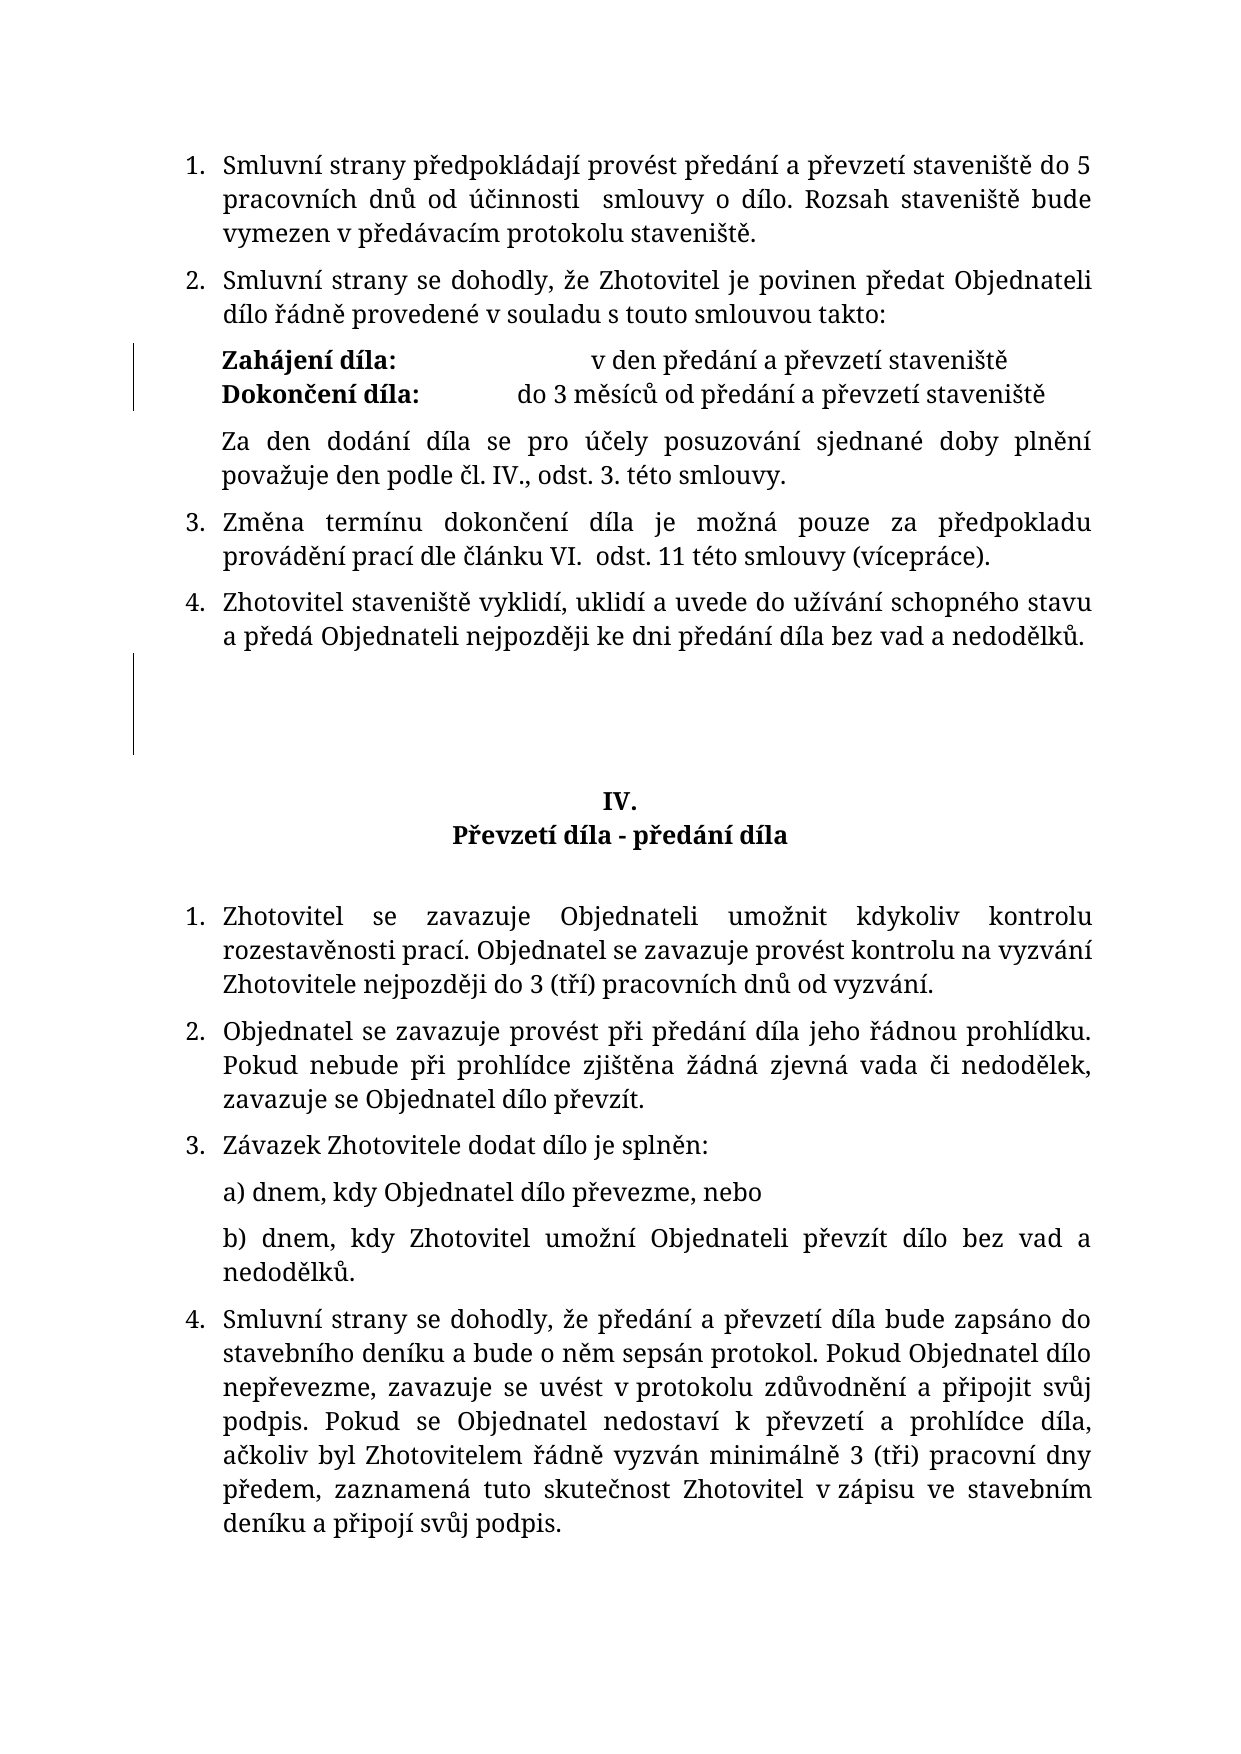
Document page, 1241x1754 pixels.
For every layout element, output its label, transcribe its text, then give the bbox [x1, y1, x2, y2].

list Změna termínu dokončení díla je možná pouze za předpokladu provádění prací dle článku VI. odst. 11 této smlouvy (vícepráce). [185, 504, 1093, 572]
text Převzetí díla - předání díla [148, 818, 1093, 852]
list Smluvní strany se dohodly, že předání a převzetí díla bude zapsáno do stavebního deníku a bude o něm sepsán protokol. Pokud Objednatel dílo nepřevezme, zavazuje se uvést v protokolu zdůvodnění a připojit svůj podpis. Pokud se Objednatel nedostaví k převzetí a prohlídce díla, ačkoliv byl Zhotovitelem řádně vyzván minimálně 3 (tři) pracovní dny předem, zaznamená tuto skutečnost Zhotovitel v zápisu ve stavebním deníku a připojí svůj podpis. [185, 1302, 1093, 1540]
list Závazek Zhotovitele dodat dílo je splněn: [185, 1128, 1093, 1162]
text Zahájení díla: v den předání a převzetí staveniště Dokončení díla: do 3 měsíců od předání a převzetí staveniště [221, 343, 1093, 411]
list Smluvní strany předpokládají provést předání a převzetí staveniště do 5 pracovních dnů od účinnosti smlouvy o dílo. Rozsah staveniště bude vymezen v předávacím protokolu staveniště. [185, 148, 1093, 250]
text Za den dodání díla se pro účely posuzování sjednané doby plnění považuje den podle čl. IV., odst. 3. této smlouvy. [221, 423, 1093, 492]
list Smluvní strany se dohodly, že Zhotovitel je povinen předat Objednateli dílo řádně provedené v souladu s touto smlouvou takto: [185, 262, 1093, 330]
text b) dnem, kdy Zhotovitel umožní Objednateli převzít dílo bez vad a nedodělků. [223, 1221, 1093, 1289]
text IV. [148, 784, 1093, 818]
text a) dnem, kdy Objednatel dílo převezme, nebo [223, 1174, 1093, 1208]
list Zhotovitel staveniště vyklidí, uklidí a uvede do užívání schopného stavu a předá Objednateli nejpozději ke dni předání díla bez vad a nedodělků. [185, 585, 1093, 784]
list Zhotovitel se zavazuje Objednateli umožnit kdykoliv kontrolu rozestavěnosti prací. Objednatel se zavazuje provést kontrolu na vyzvání Zhotovitele nejpozději do 3 (tří) pracovních dnů od vyzvání. [185, 898, 1093, 1001]
list Objednatel se zavazuje provést při předání díla jeho řádnou prohlídku. Pokud nebude při prohlídce zjištěna žádná zjevná vada či nedodělek, zavazuje se Objednatel dílo převzít. [185, 1013, 1093, 1115]
